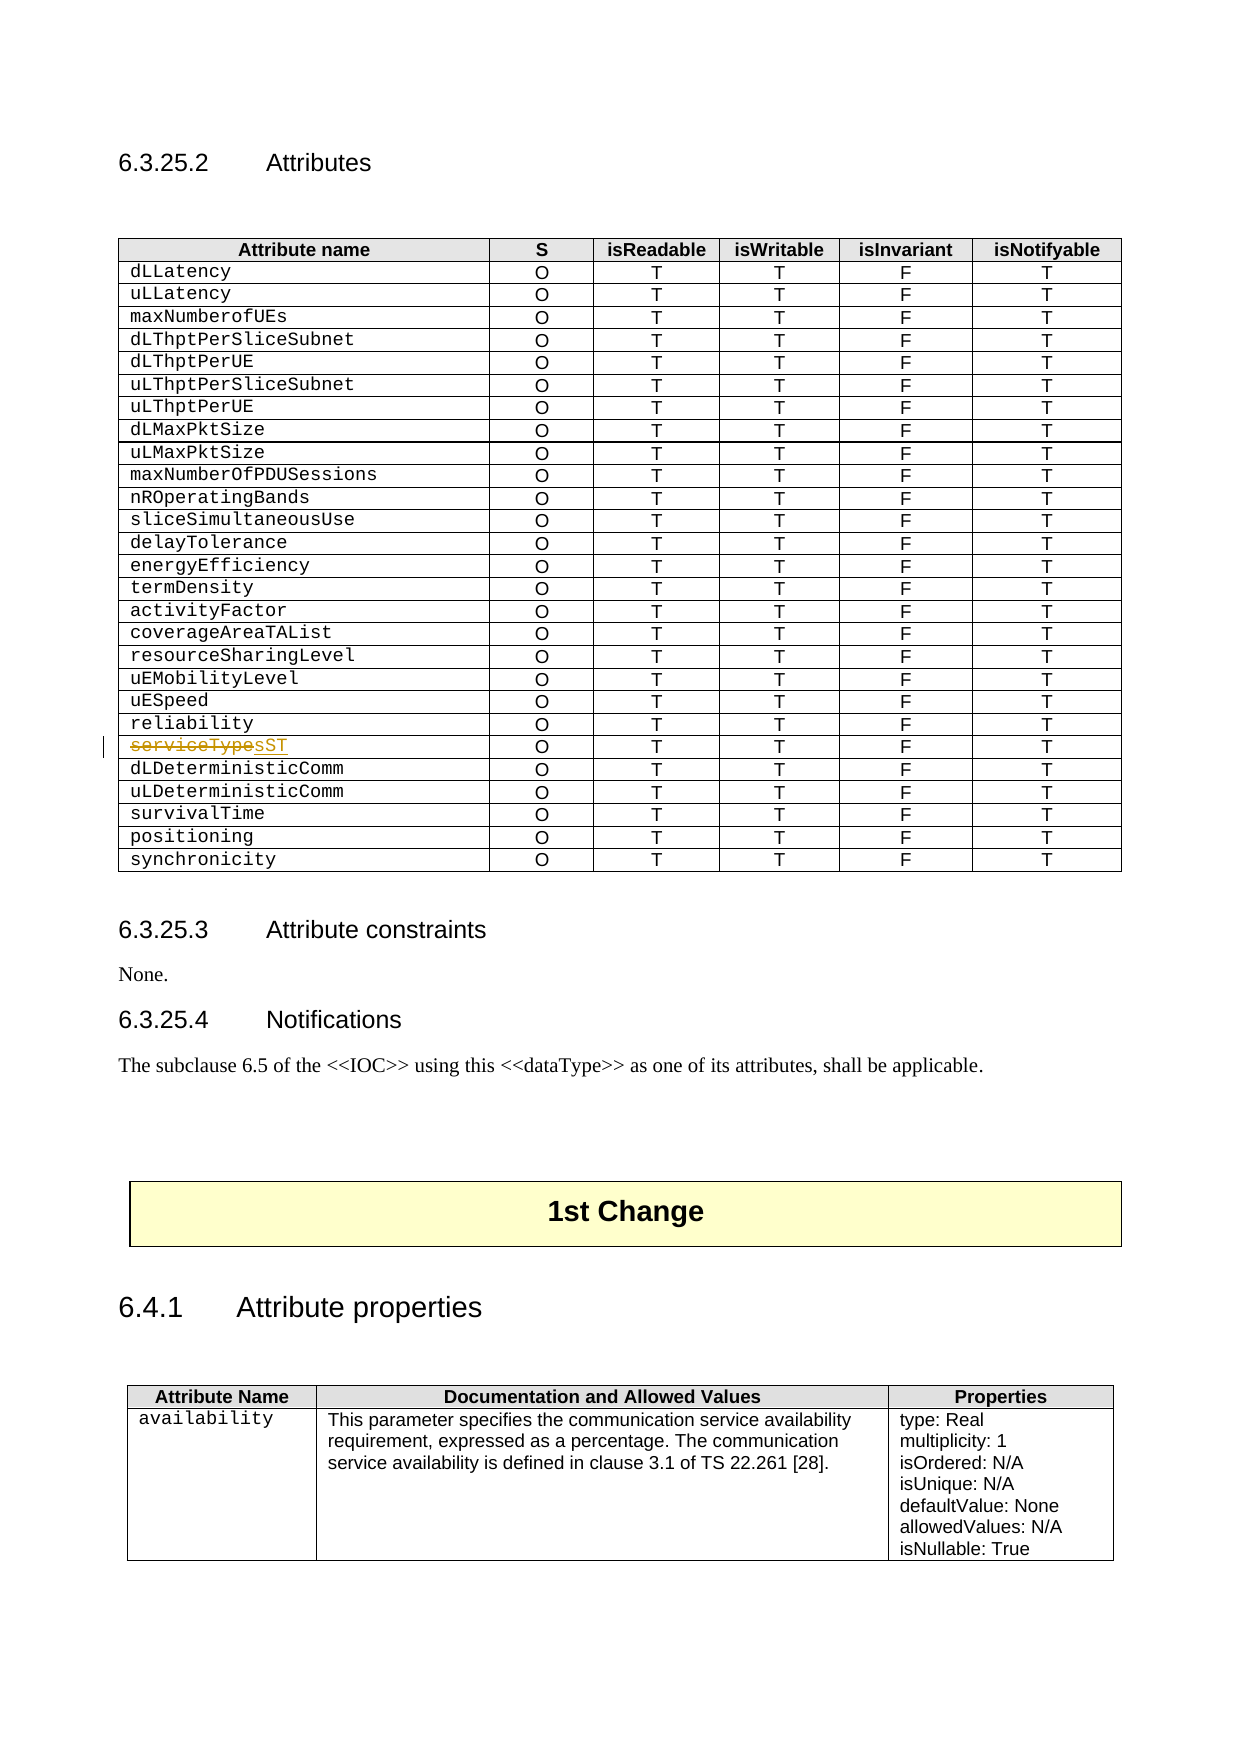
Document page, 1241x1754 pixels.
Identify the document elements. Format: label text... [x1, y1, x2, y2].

table_cell uLMaxPktSize [119, 443, 489, 464]
table_cell T [973, 488, 1121, 509]
table_cell F [840, 601, 972, 622]
table_cell T [594, 420, 719, 441]
table_cell T [973, 804, 1121, 826]
table_cell F [840, 578, 972, 599]
table_cell T [973, 397, 1121, 419]
table_cell F [840, 827, 972, 848]
table_cell T [720, 578, 839, 599]
table_cell F [840, 262, 972, 283]
table_header isInvariant [840, 239, 972, 261]
subtitle 6.3.25.2 Attributes [118, 148, 1122, 176]
table_cell coverageAreaTAList [119, 623, 489, 645]
table_cell T [594, 601, 719, 622]
table_cell F [840, 307, 972, 328]
table_cell T [594, 307, 719, 328]
table_cell T [594, 827, 719, 848]
table_cell T [594, 443, 719, 464]
table_cell O [490, 352, 593, 373]
table_cell O [490, 781, 593, 803]
table_cell This parameter specifies the communication service availability requirement, expressed as a percentage. The communication service availability is defined in clause 3.1 of TS 22.261 [28]. [317, 1409, 888, 1559]
table_cell T [594, 510, 719, 532]
table_cell T [720, 849, 839, 871]
table_cell F [840, 759, 972, 780]
table_cell T [720, 781, 839, 803]
table_cell T [973, 443, 1121, 464]
table_cell reliability [119, 714, 489, 735]
table_cell survivalTime [119, 804, 489, 826]
table_cell F [840, 510, 972, 532]
table_cell activityFactor [119, 601, 489, 622]
table_cell type: Real multiplicity: 1 isOrdered: N/A isUnique: N/A defaultValue: None allowedValues: N/A isNullable: True [889, 1409, 1113, 1559]
table_cell T [973, 555, 1121, 577]
table_cell O [490, 849, 593, 871]
table_cell T [594, 262, 719, 283]
table_cell dLLatency [119, 262, 489, 283]
table_cell synchronicity [119, 849, 489, 871]
table_cell F [840, 669, 972, 690]
table_cell T [594, 804, 719, 826]
table_cell T [594, 646, 719, 667]
table_cell T [720, 601, 839, 622]
table_cell O [490, 488, 593, 509]
table_cell T [973, 714, 1121, 735]
table_cell T [720, 669, 839, 690]
table_cell O [490, 465, 593, 487]
table_cell T [720, 352, 839, 373]
table_cell T [720, 827, 839, 848]
table_cell T [594, 691, 719, 713]
table_cell O [490, 375, 593, 396]
table_cell T [720, 623, 839, 645]
table_cell F [840, 533, 972, 554]
table_cell O [490, 827, 593, 848]
table_cell [119, 736, 489, 758]
table_header Documentation and Allowed Values [317, 1386, 888, 1407]
table_cell T [720, 397, 839, 419]
table_cell O [490, 736, 593, 758]
table_cell positioning [119, 827, 489, 848]
table_cell dLDeterministicComm [119, 759, 489, 780]
table_cell T [594, 465, 719, 487]
table_cell F [840, 646, 972, 667]
table_cell F [840, 284, 972, 306]
table_header Attribute Name [128, 1386, 316, 1407]
table_cell T [594, 849, 719, 871]
table_cell sliceSimultaneousUse [119, 510, 489, 532]
table_cell T [973, 262, 1121, 283]
table_cell O [490, 443, 593, 464]
table_cell F [840, 465, 972, 487]
table_cell T [973, 510, 1121, 532]
table_cell F [840, 352, 972, 373]
table_cell T [720, 329, 839, 351]
table_cell O [490, 601, 593, 622]
table_cell T [720, 759, 839, 780]
table_cell uLThptPerSliceSubnet [119, 375, 489, 396]
table_cell O [490, 646, 593, 667]
table_cell O [490, 578, 593, 599]
table_cell nROperatingBands [119, 488, 489, 509]
table_cell T [594, 533, 719, 554]
table_cell T [720, 262, 839, 283]
table_cell F [840, 555, 972, 577]
table_cell T [973, 691, 1121, 713]
table_cell uLLatency [119, 284, 489, 306]
table_cell T [594, 623, 719, 645]
table_cell maxNumberofUEs [119, 307, 489, 328]
table_cell O [490, 623, 593, 645]
table_cell T [973, 623, 1121, 645]
table_cell energyEfficiency [119, 555, 489, 577]
table_cell O [490, 759, 593, 780]
table_cell T [594, 375, 719, 396]
subtitle 6.3.25.3 Attribute constraints [118, 915, 1122, 943]
table_cell T [973, 533, 1121, 554]
table_cell availability [128, 1409, 316, 1559]
table_cell dLThptPerUE [119, 352, 489, 373]
text The subclause 6.5 of the <<IOC>> using this <<dataType>> as one of its attributes, shall be applicable. [118, 1052, 1122, 1077]
table_cell delayTolerance [119, 533, 489, 554]
table_cell uLThptPerUE [119, 397, 489, 419]
table_cell O [490, 714, 593, 735]
table_header Attribute name [119, 239, 489, 261]
table_cell O [490, 307, 593, 328]
table_cell O [490, 329, 593, 351]
table_cell dLMaxPktSize [119, 420, 489, 441]
table_cell O [490, 691, 593, 713]
table_cell T [720, 510, 839, 532]
table_cell T [973, 759, 1121, 780]
table_cell T [973, 420, 1121, 441]
table_cell T [720, 736, 839, 758]
table_header isNotifyable [973, 239, 1121, 261]
table_cell T [594, 781, 719, 803]
table_cell uLDeterministicComm [119, 781, 489, 803]
table_cell F [840, 691, 972, 713]
table_cell T [973, 284, 1121, 306]
table_cell T [973, 736, 1121, 758]
table_cell T [720, 555, 839, 577]
table_cell T [594, 352, 719, 373]
table_cell T [594, 329, 719, 351]
table_cell F [840, 804, 972, 826]
table_cell T [594, 284, 719, 306]
table_cell uESpeed [119, 691, 489, 713]
table_cell T [720, 533, 839, 554]
table_cell T [720, 443, 839, 464]
table_cell F [840, 623, 972, 645]
table_cell F [840, 849, 972, 871]
table_cell O [490, 420, 593, 441]
table_cell T [973, 329, 1121, 351]
table_cell T [720, 691, 839, 713]
table_cell T [973, 849, 1121, 871]
table_cell T [973, 601, 1121, 622]
table_cell F [840, 420, 972, 441]
text None. [118, 962, 1122, 986]
table_cell T [594, 736, 719, 758]
table_header isWritable [720, 239, 839, 261]
table_cell O [490, 284, 593, 306]
table_cell T [594, 759, 719, 780]
table_cell uEMobilityLevel [119, 669, 489, 690]
table_header isReadable [594, 239, 719, 261]
table_cell T [594, 488, 719, 509]
table_cell T [594, 578, 719, 599]
table_cell T [720, 488, 839, 509]
table_cell T [973, 781, 1121, 803]
table_cell O [490, 555, 593, 577]
table_cell termDensity [119, 578, 489, 599]
table_cell T [720, 714, 839, 735]
table_cell O [490, 510, 593, 532]
table_cell resourceSharingLevel [119, 646, 489, 667]
table_cell F [840, 443, 972, 464]
table_cell F [840, 714, 972, 735]
table_cell O [490, 262, 593, 283]
table_cell O [490, 533, 593, 554]
table_cell T [594, 397, 719, 419]
table_cell T [720, 307, 839, 328]
table_cell dLThptPerSliceSubnet [119, 329, 489, 351]
table_header 1st Change [131, 1182, 1121, 1246]
table_cell T [720, 375, 839, 396]
table_cell T [720, 284, 839, 306]
table_cell T [973, 307, 1121, 328]
table_cell F [840, 375, 972, 396]
table_cell T [973, 352, 1121, 373]
table_cell F [840, 736, 972, 758]
table_header Properties [889, 1386, 1113, 1407]
table_cell T [973, 827, 1121, 848]
table_cell maxNumberOfPDUSessions [119, 465, 489, 487]
table_cell T [720, 420, 839, 441]
subtitle 6.4.1 Attribute properties [118, 1290, 1122, 1323]
table_cell F [840, 488, 972, 509]
table_cell T [594, 669, 719, 690]
table_cell O [490, 669, 593, 690]
table_cell T [973, 465, 1121, 487]
table_cell T [720, 646, 839, 667]
table_cell T [594, 555, 719, 577]
table_cell T [973, 646, 1121, 667]
table_cell F [840, 781, 972, 803]
table_cell T [973, 578, 1121, 599]
table_cell T [594, 714, 719, 735]
table_cell T [973, 375, 1121, 396]
subtitle 6.3.25.4 Notifications [118, 1005, 1122, 1034]
table_header S [490, 239, 593, 261]
table_cell O [490, 397, 593, 419]
table_cell T [720, 804, 839, 826]
table_cell F [840, 397, 972, 419]
table_cell O [490, 804, 593, 826]
table_cell F [840, 329, 972, 351]
table_cell T [720, 465, 839, 487]
table_cell T [973, 669, 1121, 690]
